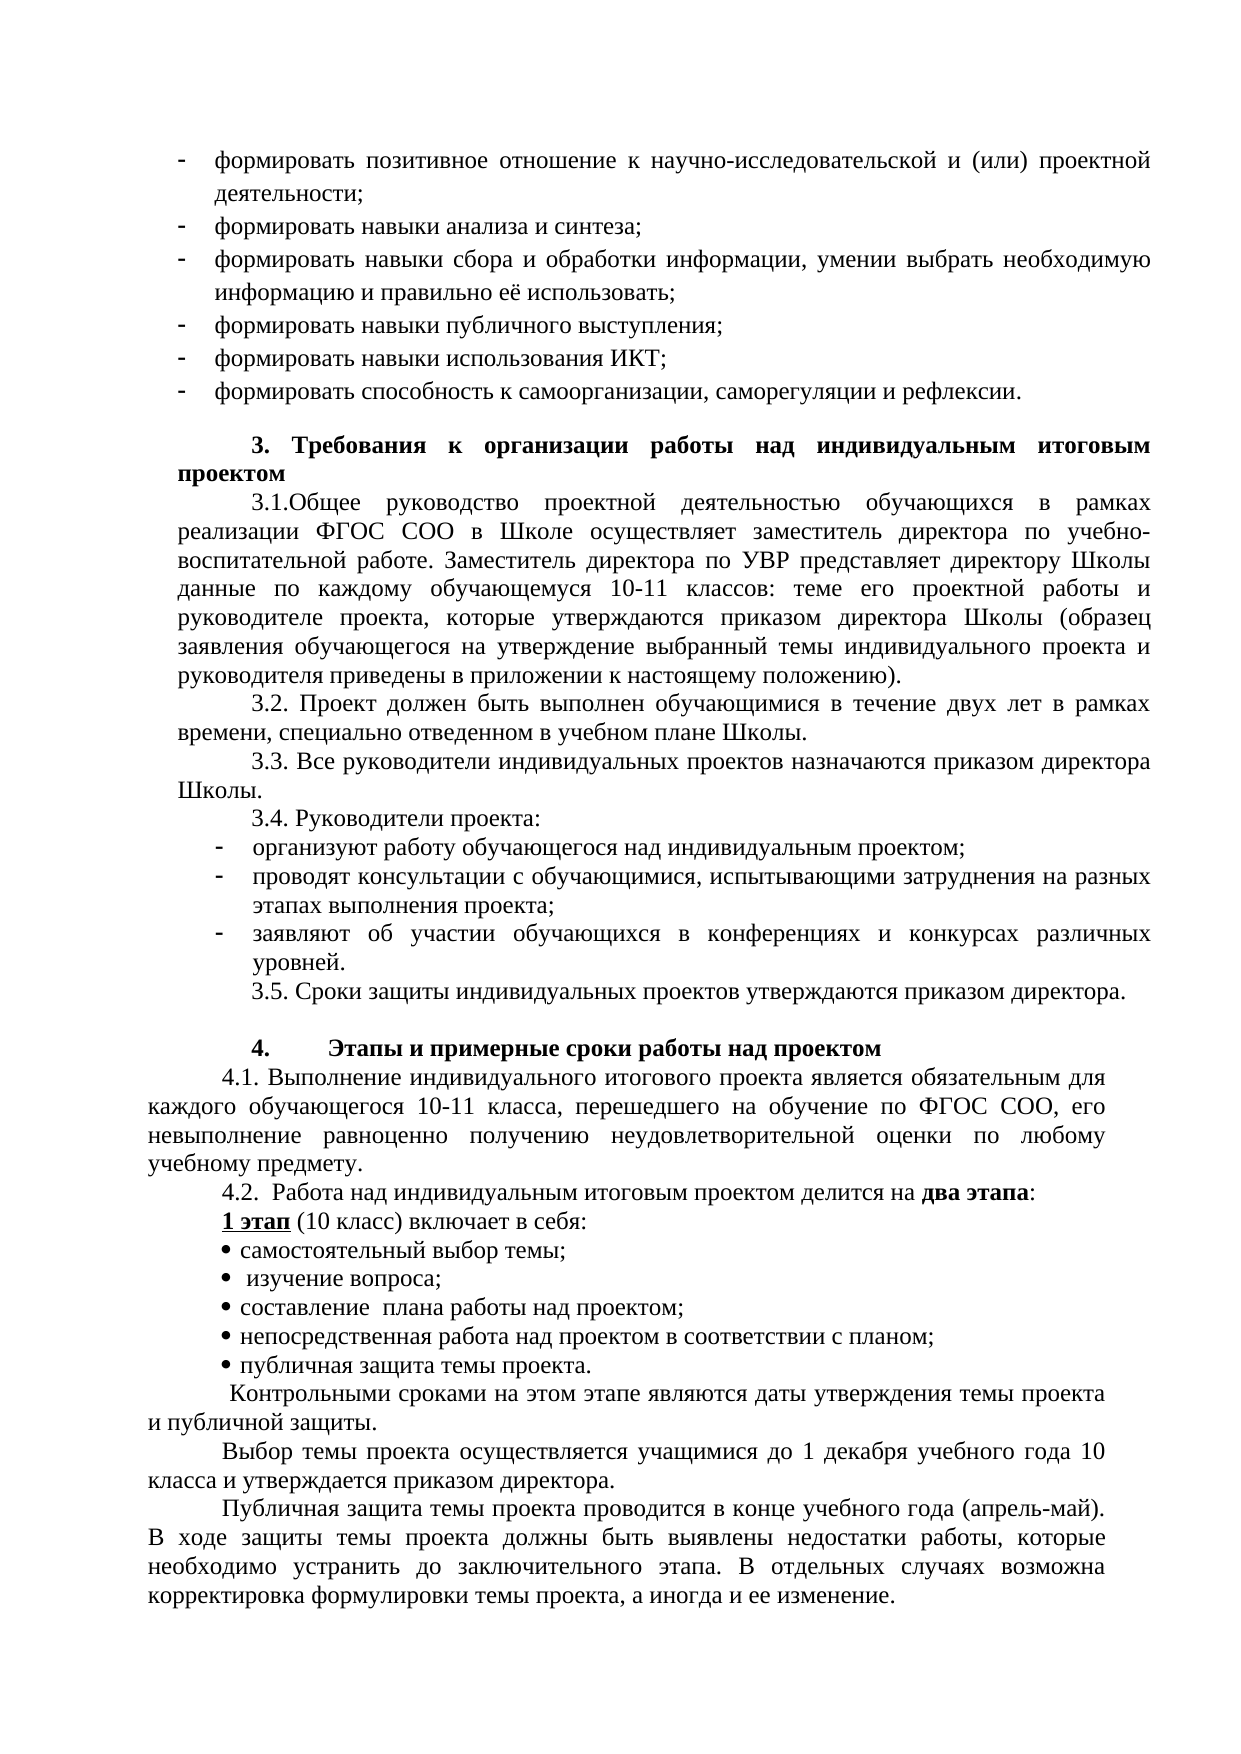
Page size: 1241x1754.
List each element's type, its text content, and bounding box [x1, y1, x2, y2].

list Этапы и примерные сроки работы над проектом [177, 1033, 1152, 1062]
list формировать способность к самоорганизации, саморегуляции и рефлексии. [177, 376, 1152, 404]
text 3.2. Проект должен быть выполнен обучающимися в течение двух лет в рамках времени, специально отведенном в учебном плане Школы. [177, 688, 1152, 746]
text Публичная защита темы проекта проводится в конце учебного года (апрель-май). В ходе защиты темы проекта должны быть выявлены недостатки работы, которые необходимо устранить до заключительного этапа. В отдельных случаях возможна корректировка формулировки темы проекта, а иногда и ее изменение. [148, 1493, 1106, 1608]
list заявляют об участии обучающихся в конференциях и конкурсах различных уровней. [215, 918, 1152, 976]
list формировать навыки использования ИКТ; [177, 343, 1152, 372]
text 3.5. Сроки защиты индивидуальных проектов утверждаются приказом директора. [177, 976, 1152, 1005]
list изучение вопроса; [148, 1263, 1106, 1292]
list непосредственная работа над проектом в соответствии с планом; [148, 1321, 1106, 1350]
list формировать навыки сбора и обработки информации, умении выбрать необходимую информацию и правильно её использовать; [177, 244, 1152, 306]
text Выбор темы проекта осуществляется учащимися до 1 декабря учебного года 10 класса и утверждается приказом директора. [148, 1436, 1106, 1493]
text 4.1. Выполнение индивидуального итогового проекта является обязательным для каждого обучающегося 10-11 класса, перешедшего на обучение по ФГОС СОО, его невыполнение равноценно получению неудовлетворительной оценки по любому учебному предмету. [148, 1062, 1106, 1177]
text 3.3. Все руководители индивидуальных проектов назначаются приказом директора Школы. [177, 746, 1152, 803]
text Контрольными сроками на этом этапе являются даты утверждения темы проекта и публичной защиты. [148, 1378, 1106, 1436]
text 1 этап (10 класс) включает в себя: [148, 1206, 1106, 1235]
text 3. Требования к организации работы над индивидуальным итоговым проектом [177, 430, 1152, 487]
list формировать навыки анализа и синтеза; [177, 211, 1152, 239]
text 3.4. Руководители проекта: [177, 803, 1152, 832]
list формировать позитивное отношение к научно-исследовательской и (или) проектной деятельности; [177, 145, 1152, 206]
text 3.1.Общее руководство проектной деятельностью обучающихся в рамках реализации ФГОС СОО в Школе осуществляет заместитель директора по учебно-воспитательной работе. Заместитель директора по УВР представляет директору Школы данные по каждому обучающемуся 10-11 классов: теме его проектной работы и руководителе проекта, которые утверждаются приказом директора Школы (образец заявления обучающегося на утверждение выбранный темы индивидуального проекта и руководителя приведены в приложении к настоящему положению). [177, 487, 1152, 688]
list публичная защита темы проекта. [148, 1350, 1106, 1378]
list организуют работу обучающегося над индивидуальным проектом; [215, 832, 1152, 861]
list проводят консультации с обучающимися, испытывающими затруднения на разных этапах выполнения проекта; [215, 861, 1152, 918]
list самостоятельный выбор темы; [148, 1235, 1106, 1263]
list формировать навыки публичного выступления; [177, 310, 1152, 338]
list составление плана работы над проектом; [148, 1292, 1106, 1321]
text 4.2. Работа над индивидуальным итоговым проектом делится на два этапа: [148, 1177, 1106, 1206]
